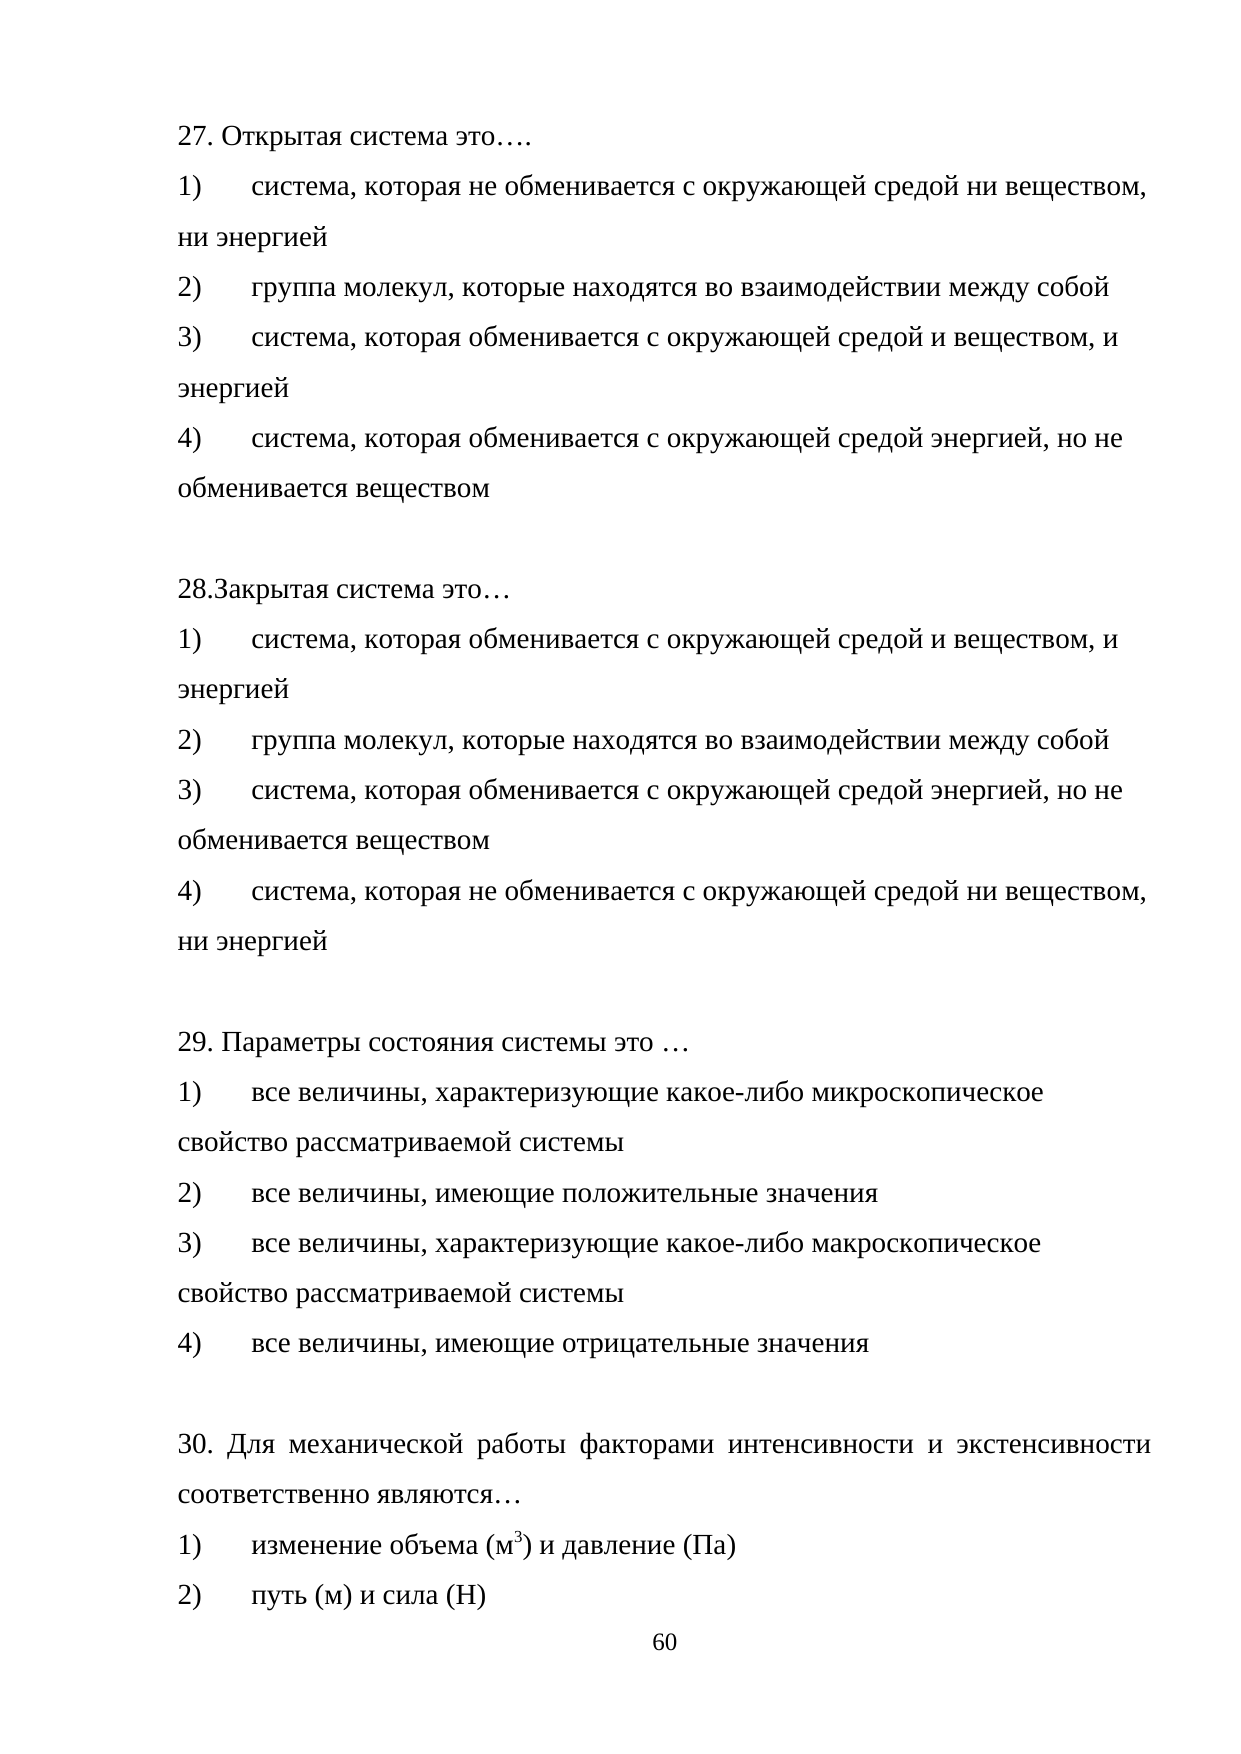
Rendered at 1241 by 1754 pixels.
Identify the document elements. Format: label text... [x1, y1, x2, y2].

text 27. Открытая система это…. [177, 118, 1152, 152]
list система, которая не обменивается с окружающей средой ни веществом, ни энергией [177, 873, 1152, 957]
list система, которая обменивается с окружающей средой энергией, но не обменивается веществом [177, 772, 1152, 856]
list система, которая обменивается с окружающей средой и веществом, и энергией [177, 621, 1152, 705]
text 30. Для механической работы факторами интенсивности и экстенсивности соответственно являются… [177, 1426, 1152, 1510]
list изменение объема (м3) и давление (Па) [177, 1527, 1152, 1560]
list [177, 168, 1152, 252]
list система, которая обменивается с окружающей средой и веществом, и энергией [177, 319, 1152, 403]
list все величины, характеризующие какое-либо микроскопическое свойство рассматриваемой системы [177, 1074, 1152, 1158]
list все величины, имеющие отрицательные значения [177, 1326, 1152, 1359]
list путь (м) и сила (Н) [177, 1577, 1152, 1611]
text 29. Параметры состояния системы это … [177, 1024, 1152, 1057]
list все величины, имеющие положительные значения [177, 1175, 1152, 1208]
list группа молекул, которые находятся во взаимодействии между собой [177, 722, 1152, 755]
list все величины, характеризующие какое-либо макроскопическое свойство рассматриваемой системы [177, 1225, 1152, 1309]
list система, которая обменивается с окружающей средой энергией, но не обменивается веществом [177, 420, 1152, 504]
text 28.Закрытая система это… [177, 571, 1152, 604]
list группа молекул, которые находятся во взаимодействии между собой [177, 269, 1152, 303]
